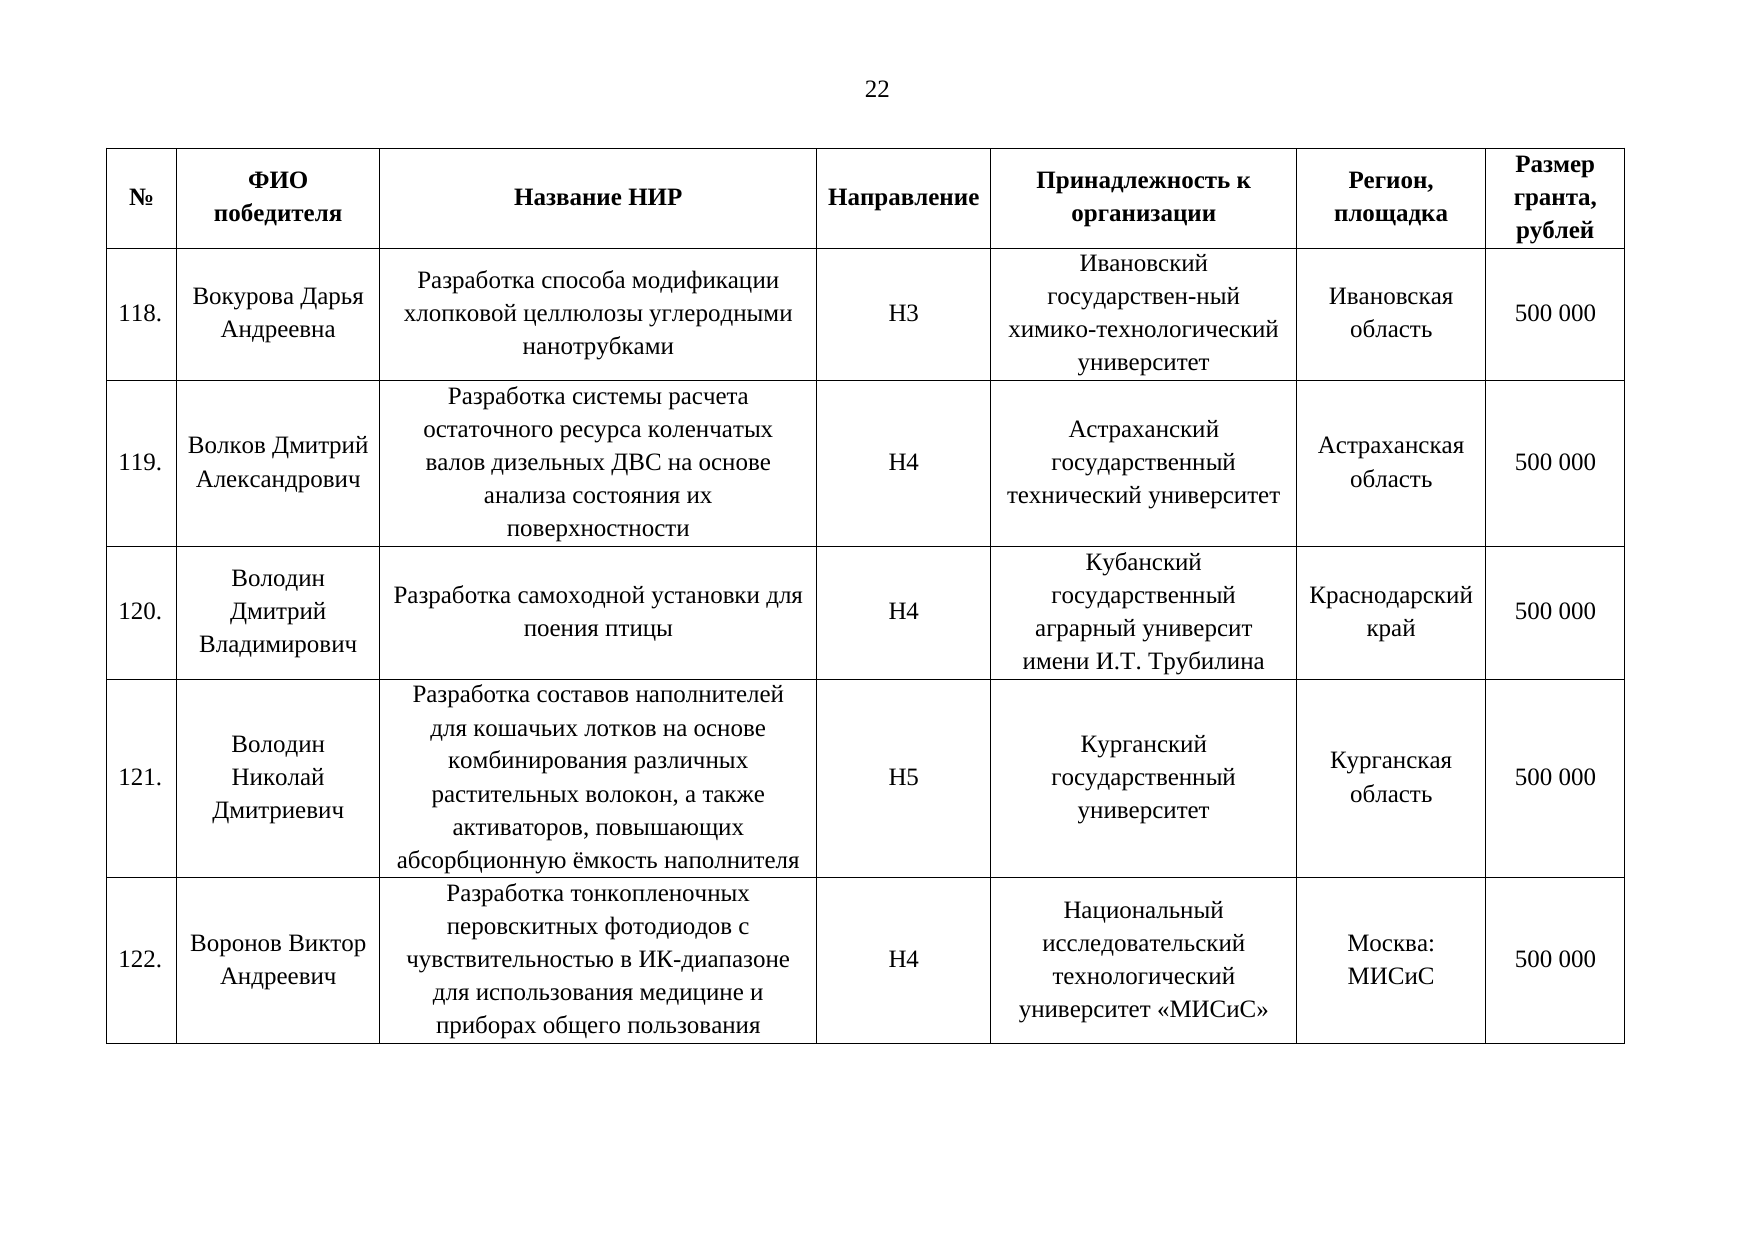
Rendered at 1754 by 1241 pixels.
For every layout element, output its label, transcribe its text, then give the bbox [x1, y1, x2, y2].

table_cell 500 000 [1486, 680, 1624, 877]
table_cell Разработка системы расчета остаточного ресурса коленчатых валов дизельных ДВС на основе анализа состояния их поверхностности [380, 381, 816, 546]
table_cell Н5 [817, 680, 990, 877]
table_header Принадлежность к организации [991, 149, 1296, 247]
table_cell Разработка способа модификации хлопковой целлюлозы углеродными нанотрубками [380, 249, 816, 380]
table_cell Волков Дмитрий Александрович [177, 381, 379, 546]
table_cell Разработка составов наполнителей для кошачьих лотков на основе комбинирования различных растительных волокон, а также активаторов, повышающих абсорбционную ёмкость наполнителя [380, 680, 816, 877]
table_cell Разработка самоходной установки для поения птицы [380, 547, 816, 678]
table_cell Курганский государственный университет [991, 680, 1296, 877]
table_cell Ивановский государствен-ный химико-технологический университет [991, 249, 1296, 380]
table_header Регион, площадка [1297, 149, 1485, 247]
table_cell 500 000 [1486, 249, 1624, 380]
table_cell Н4 [817, 878, 990, 1043]
table_cell Астраханский государственный технический университет [991, 381, 1296, 546]
table_header Размер гранта, рублей [1486, 149, 1624, 247]
table_cell Володин Николай Дмитриевич [177, 680, 379, 877]
table_cell 500 000 [1486, 381, 1624, 546]
table_cell Воронов Виктор Андреевич [177, 878, 379, 1043]
table_cell [107, 381, 176, 546]
table_cell Курганская область [1297, 680, 1485, 877]
table_cell [107, 547, 176, 678]
table_cell Москва: МИСиС [1297, 878, 1485, 1043]
table_cell Астраханская область [1297, 381, 1485, 546]
table_cell Национальный исследовательский технологический университет «МИСиС» [991, 878, 1296, 1043]
table_cell 500 000 [1486, 878, 1624, 1043]
table_cell Разработка тонкопленочных перовскитных фотодиодов с чувствительностью в ИК-диапазоне для использования медицине и приборах общего пользования [380, 878, 816, 1043]
table_cell Н3 [817, 249, 990, 380]
table_cell Вокурова Дарья Андреевна [177, 249, 379, 380]
table_header Направление [817, 149, 990, 247]
table_cell Кубанский государственный аграрный университ имени И.Т. Трубилина [991, 547, 1296, 678]
table_cell [107, 878, 176, 1043]
table_cell Ивановская область [1297, 249, 1485, 380]
table_header № [107, 149, 176, 247]
table_cell Н4 [817, 547, 990, 678]
table_cell Володин Дмитрий Владимирович [177, 547, 379, 678]
table_cell 500 000 [1486, 547, 1624, 678]
table_cell Н4 [817, 381, 990, 546]
table_header Название НИР [380, 149, 816, 247]
table_cell [107, 249, 176, 380]
table_cell [107, 680, 176, 877]
table_header ФИО победителя [177, 149, 379, 247]
table_cell Краснодарский край [1297, 547, 1485, 678]
